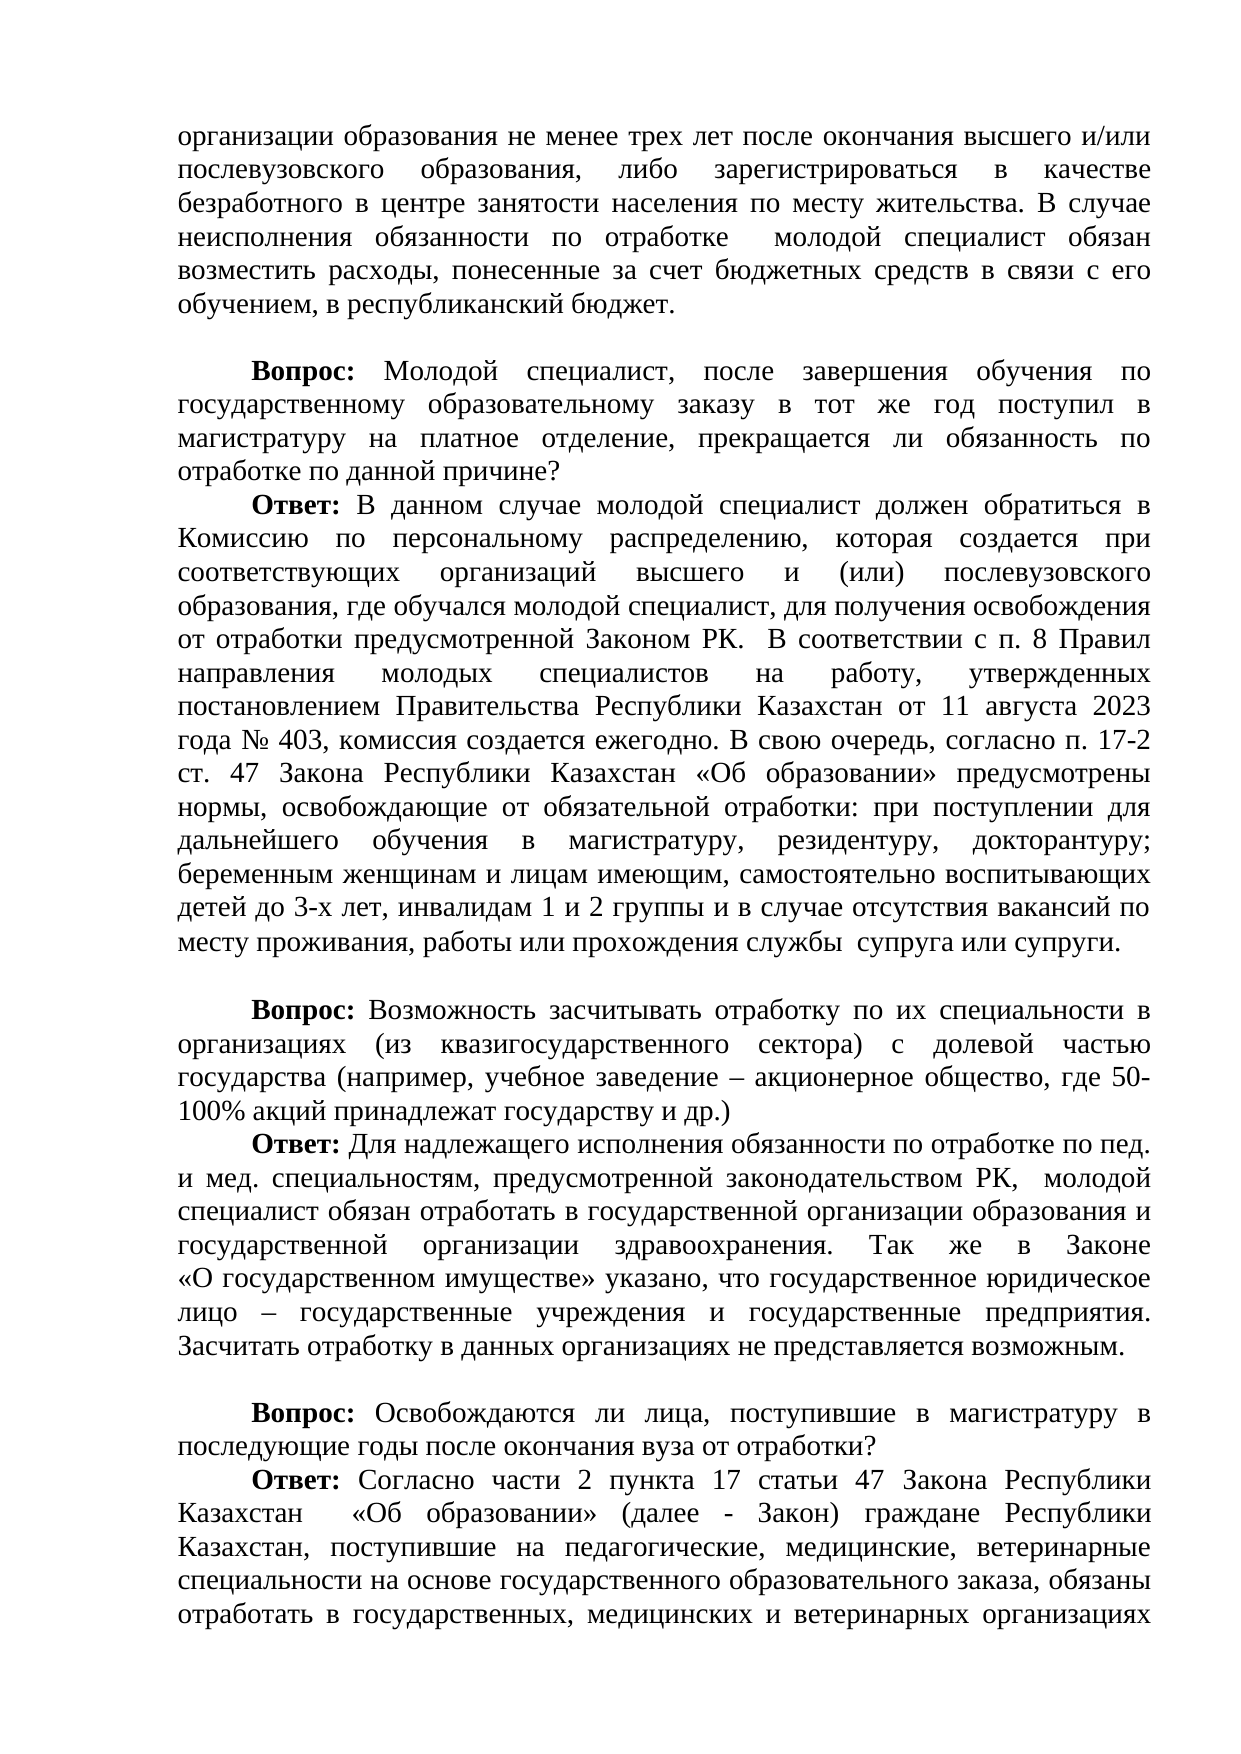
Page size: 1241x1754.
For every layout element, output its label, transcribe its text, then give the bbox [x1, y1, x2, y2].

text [177, 118, 1152, 319]
text Вопрос: Освобождаются ли лица, поступившие в магистратуру в последующие годы после окончания вуза от отработки? [177, 1395, 1152, 1462]
text Вопрос: Возможность засчитывать отработку по их специальности в организациях (из квазигосударственного сектора) с долевой частью государства (например, учебное заведение – акционерное общество, где 50-100% акций принадлежат государству и др.) [177, 992, 1152, 1126]
text Ответ: Для надлежащего исполнения обязанности по отработке по пед. и мед. специальностям, предусмотренной законодательством РК, молодой специалист обязан отработать в государственной организации образования и государственной организации здравоохранения. Так же в Законе «О государственном имуществе» указано, что государственное юридическое лицо – государственные учреждения и государственные предприятия. Засчитать отработку в данных организациях не представляется возможным. [177, 1126, 1152, 1361]
text Ответ: В данном случае молодой специалист должен обратиться в Комиссию по персональному распределению, которая создается при соответствующих организаций высшего и (или) послевузовского образования, где обучался молодой специалист, для получения освобождения от отработки предусмотренной Законом РК. В соответствии с п. 8 Правил направления молодых специалистов на работу, утвержденных постановлением Правительства Республики Казахстан от 11 августа 2023 года № 403, комиссия создается ежегодно. В свою очередь, согласно п. 17-2 ст. 47 Закона Республики Казахстан «Об образовании» предусмотрены нормы, освобождающие от обязательной отработки: при поступлении для дальнейшего обучения в магистратуру, резидентуру, докторантуру; беременным женщинам и лицам имеющим, самостоятельно воспитывающих детей до 3-х лет, инвалидам 1 и 2 группы и в случае отсутствия вакансий по месту проживания, работы или прохождения службы супруга или супруги. [177, 487, 1152, 959]
text Вопрос: Молодой специалист, после завершения обучения по государственному образовательному заказу в тот же год поступил в магистратуру на платное отделение, прекращается ли обязанность по отработке по данной причине? [177, 353, 1152, 487]
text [177, 1462, 1152, 1629]
